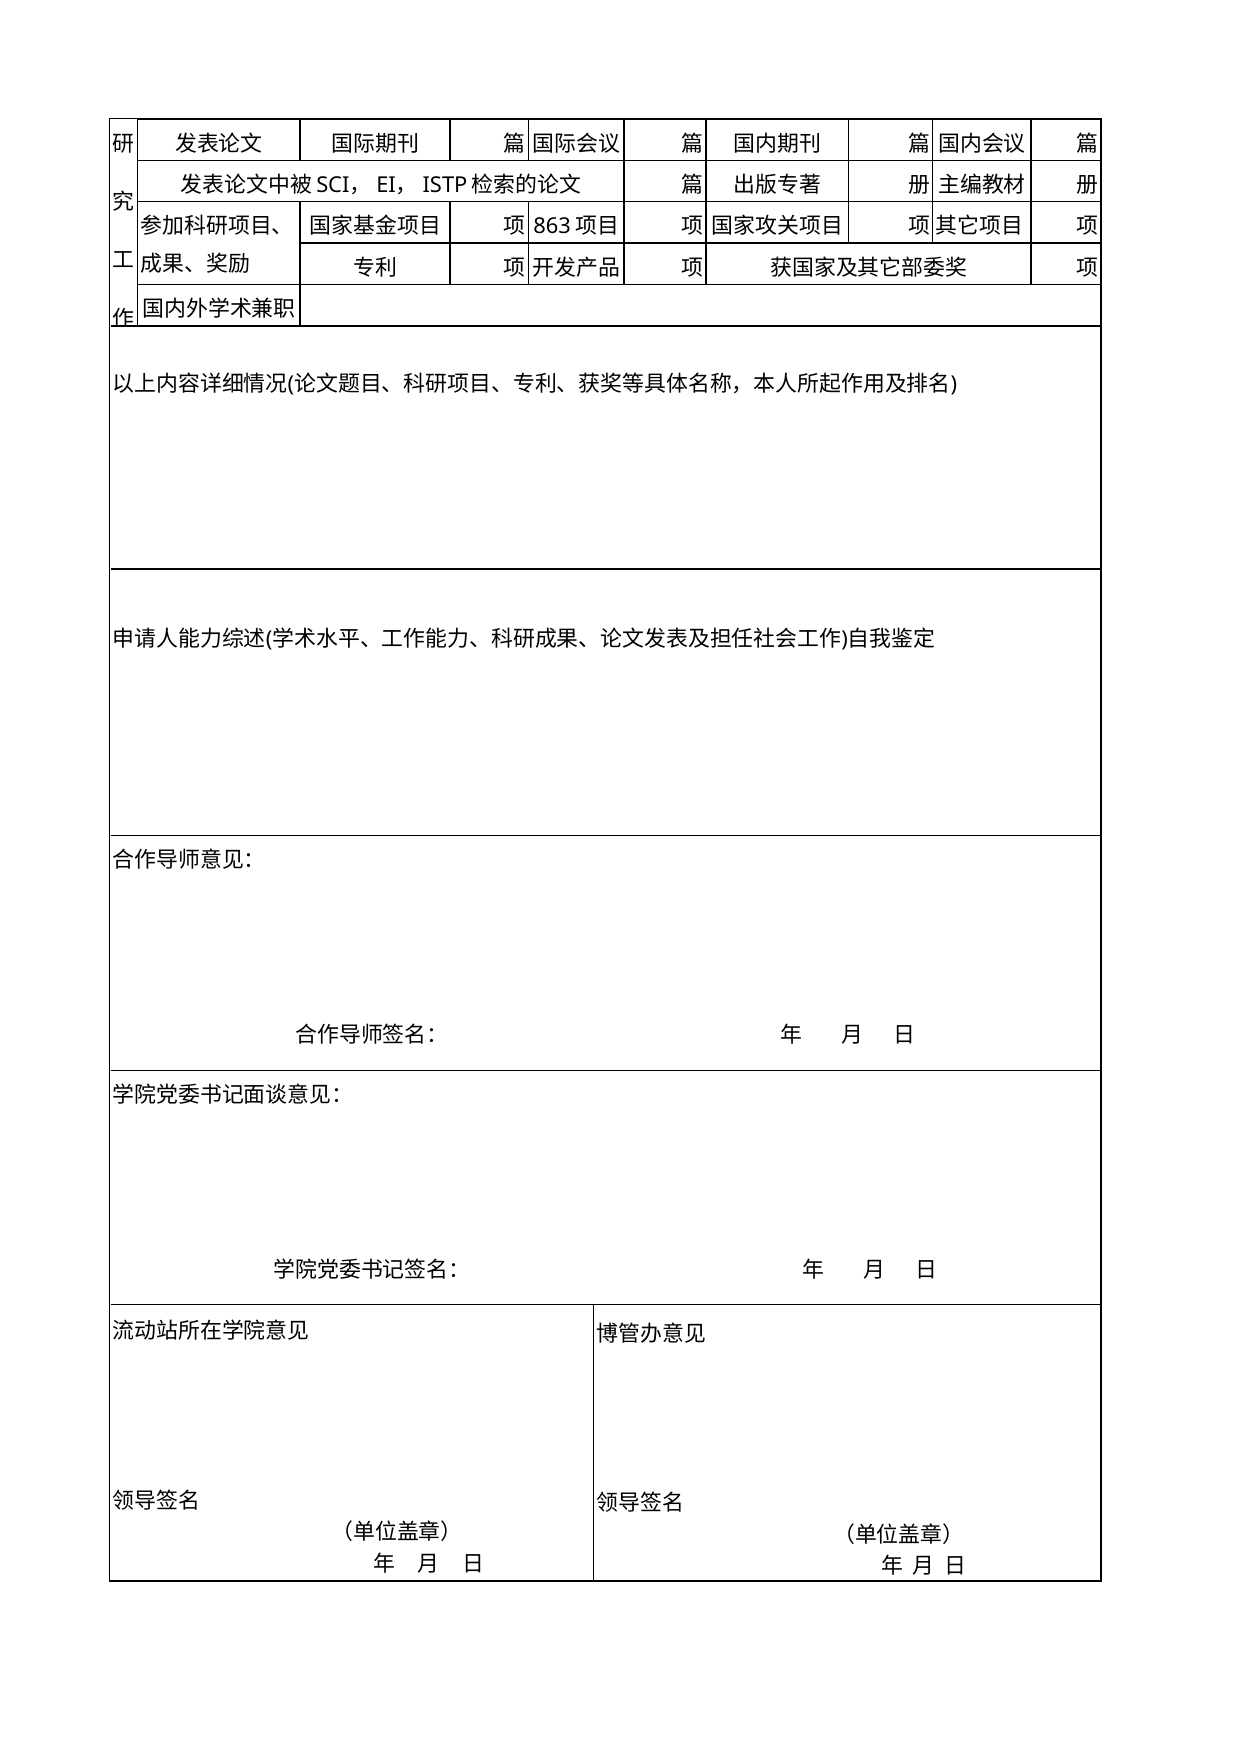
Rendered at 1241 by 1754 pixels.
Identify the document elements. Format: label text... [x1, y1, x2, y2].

table_cell 申请人能力综述(学术水平、工作能力、科研成果、论文发表及担任社会工作)自我鉴定 [110, 569, 1100, 835]
table_cell 流动站所在学院意见 领导签名 （单位盖章） 年 月 日 [110, 1305, 593, 1580]
table_header 篇 [625, 120, 705, 159]
table_header 发表论文 [138, 120, 299, 159]
table_cell 发表论文中被SCI， EI， ISTP检索的论文 [138, 161, 623, 201]
table_header 篇 [849, 120, 932, 159]
table_cell 学院党委书记面谈意见： 学院党委书记签名： 年 月 日 [110, 1071, 1100, 1304]
table_header 篇 [1032, 120, 1100, 159]
table_header 国内会议 [933, 120, 1030, 159]
table_header 国内期刊 [707, 120, 848, 159]
table_cell 篇 [625, 161, 705, 201]
table_header 研 究 工 作 [110, 119, 137, 325]
table_header 国际期刊 [301, 120, 449, 159]
table_cell 册 [1032, 161, 1100, 201]
table_cell 项 [625, 202, 705, 242]
table_cell 合作导师意见： 合作导师签名： 年 月 日 [110, 836, 1100, 1070]
table_cell 国家攻关项目 [707, 202, 848, 242]
table_cell 项 [625, 244, 705, 283]
table_cell 国家基金项目 [301, 202, 449, 242]
table_cell 以上内容详细情况(论文题目、科研项目、专利、获奖等具体名称，本人所起作用及排名) [110, 326, 1100, 568]
table_header 国际会议 [529, 120, 623, 159]
table_cell 主编教材 [933, 161, 1030, 201]
table_cell 项 [451, 202, 528, 242]
table_cell 册 [849, 161, 932, 201]
table_cell 参加科研项目、成果、奖励 [138, 202, 299, 283]
table_cell 出版专著 [707, 161, 848, 201]
table_cell 项 [1032, 202, 1100, 242]
table_header 篇 [451, 120, 528, 159]
table_cell 专利 [301, 244, 449, 283]
table_cell 项 [451, 244, 528, 283]
table_cell 博管办意见 领导签名 （单位盖章） 年 月 日 [594, 1305, 1100, 1580]
table_cell 开发产品 [529, 244, 623, 283]
table_cell 项 [849, 202, 932, 242]
table_cell [301, 285, 1100, 325]
table_cell 项 [1032, 244, 1100, 283]
table_cell 其它项目 [933, 202, 1030, 242]
table_cell 863项目 [529, 202, 623, 242]
table_cell 国内外学术兼职 [138, 285, 299, 325]
table_cell 获国家及其它部委奖 [707, 244, 1030, 283]
